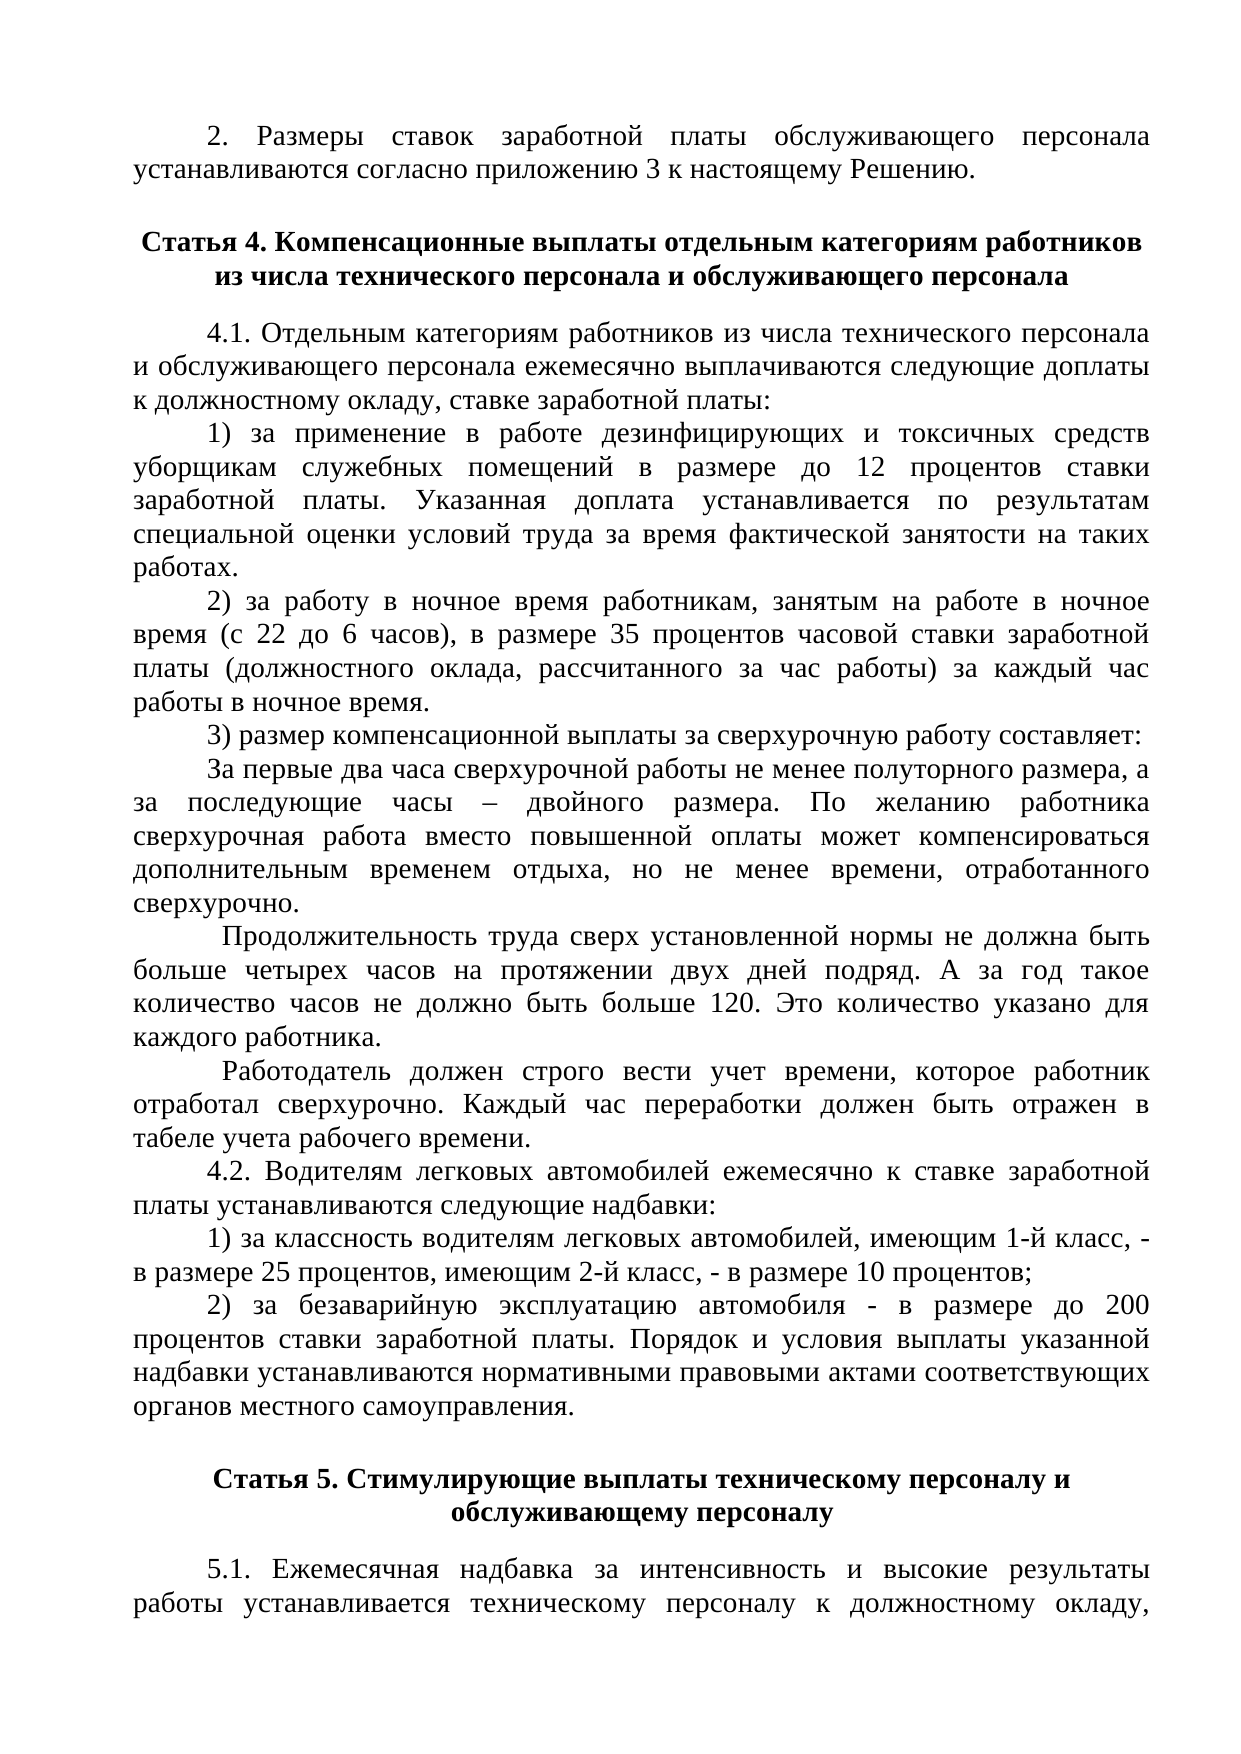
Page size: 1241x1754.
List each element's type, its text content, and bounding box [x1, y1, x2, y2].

text Статья 5. Стимулирующие выплаты техническому персоналу и обслуживающему персоналу [133, 1461, 1152, 1528]
text Статья 4. Компенсационные выплаты отдельным категориям работников из числа технического персонала и обслуживающего персонала [133, 224, 1152, 291]
text За первые два часа сверхурочной работы не менее полуторного размера, а за последующие часы – двойного размера. По желанию работника сверхурочная работа вместо повышенной оплаты может компенсироваться дополнительным временем отдыха, но не менее времени, отработанного сверхурочно. [133, 751, 1152, 918]
text 4.2. Водителям легковых автомобилей ежемесячно к ставке заработной платы устанавливаются следующие надбавки: [133, 1153, 1152, 1220]
text Продолжительность труда сверх установленной нормы не должна быть больше четырех часов на протяжении двух дней подряд. А за год такое количество часов не должно быть больше 120. Это количество указано для каждого работника. [133, 918, 1152, 1053]
text 4.1. Отдельным категориям работников из числа технического персонала и обслуживающего персонала ежемесячно выплачиваются следующие доплаты к должностному окладу, ставке заработной платы: [133, 315, 1152, 415]
text 2. Размеры ставок заработной платы обслуживающего персонала устанавливаются согласно приложению 3 к настоящему Решению. [133, 118, 1152, 185]
text 3) размер компенсационной выплаты за сверхурочную работу составляет: [133, 717, 1152, 751]
text 2) за работу в ночное время работникам, занятым на работе в ночное время (с 22 до 6 часов), в размере 35 процентов часовой ставки заработной платы (должностного оклада, рассчитанного за час работы) за каждый час работы в ночное время. [133, 583, 1152, 717]
text 1) за применение в работе дезинфицирующих и токсичных средств уборщикам служебных помещений в размере до 12 процентов ставки заработной платы. Указанная доплата устанавливается по результатам специальной оценки условий труда за время фактической занятости на таких работах. [133, 415, 1152, 583]
text 1) за классность водителям легковых автомобилей, имеющим 1-й класс, - в размере 25 процентов, имеющим 2-й класс, - в размере 10 процентов; [133, 1220, 1152, 1287]
text Работодатель должен строго вести учет времени, которое работник отработал сверхурочно. Каждый час переработки должен быть отражен в табеле учета рабочего времени. [133, 1053, 1152, 1153]
text 2) за безаварийную эксплуатацию автомобиля - в размере до 200 процентов ставки заработной платы. Порядок и условия выплаты указанной надбавки устанавливаются нормативными правовыми актами соответствующих органов местного самоуправления. [133, 1287, 1152, 1422]
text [133, 1551, 1152, 1618]
